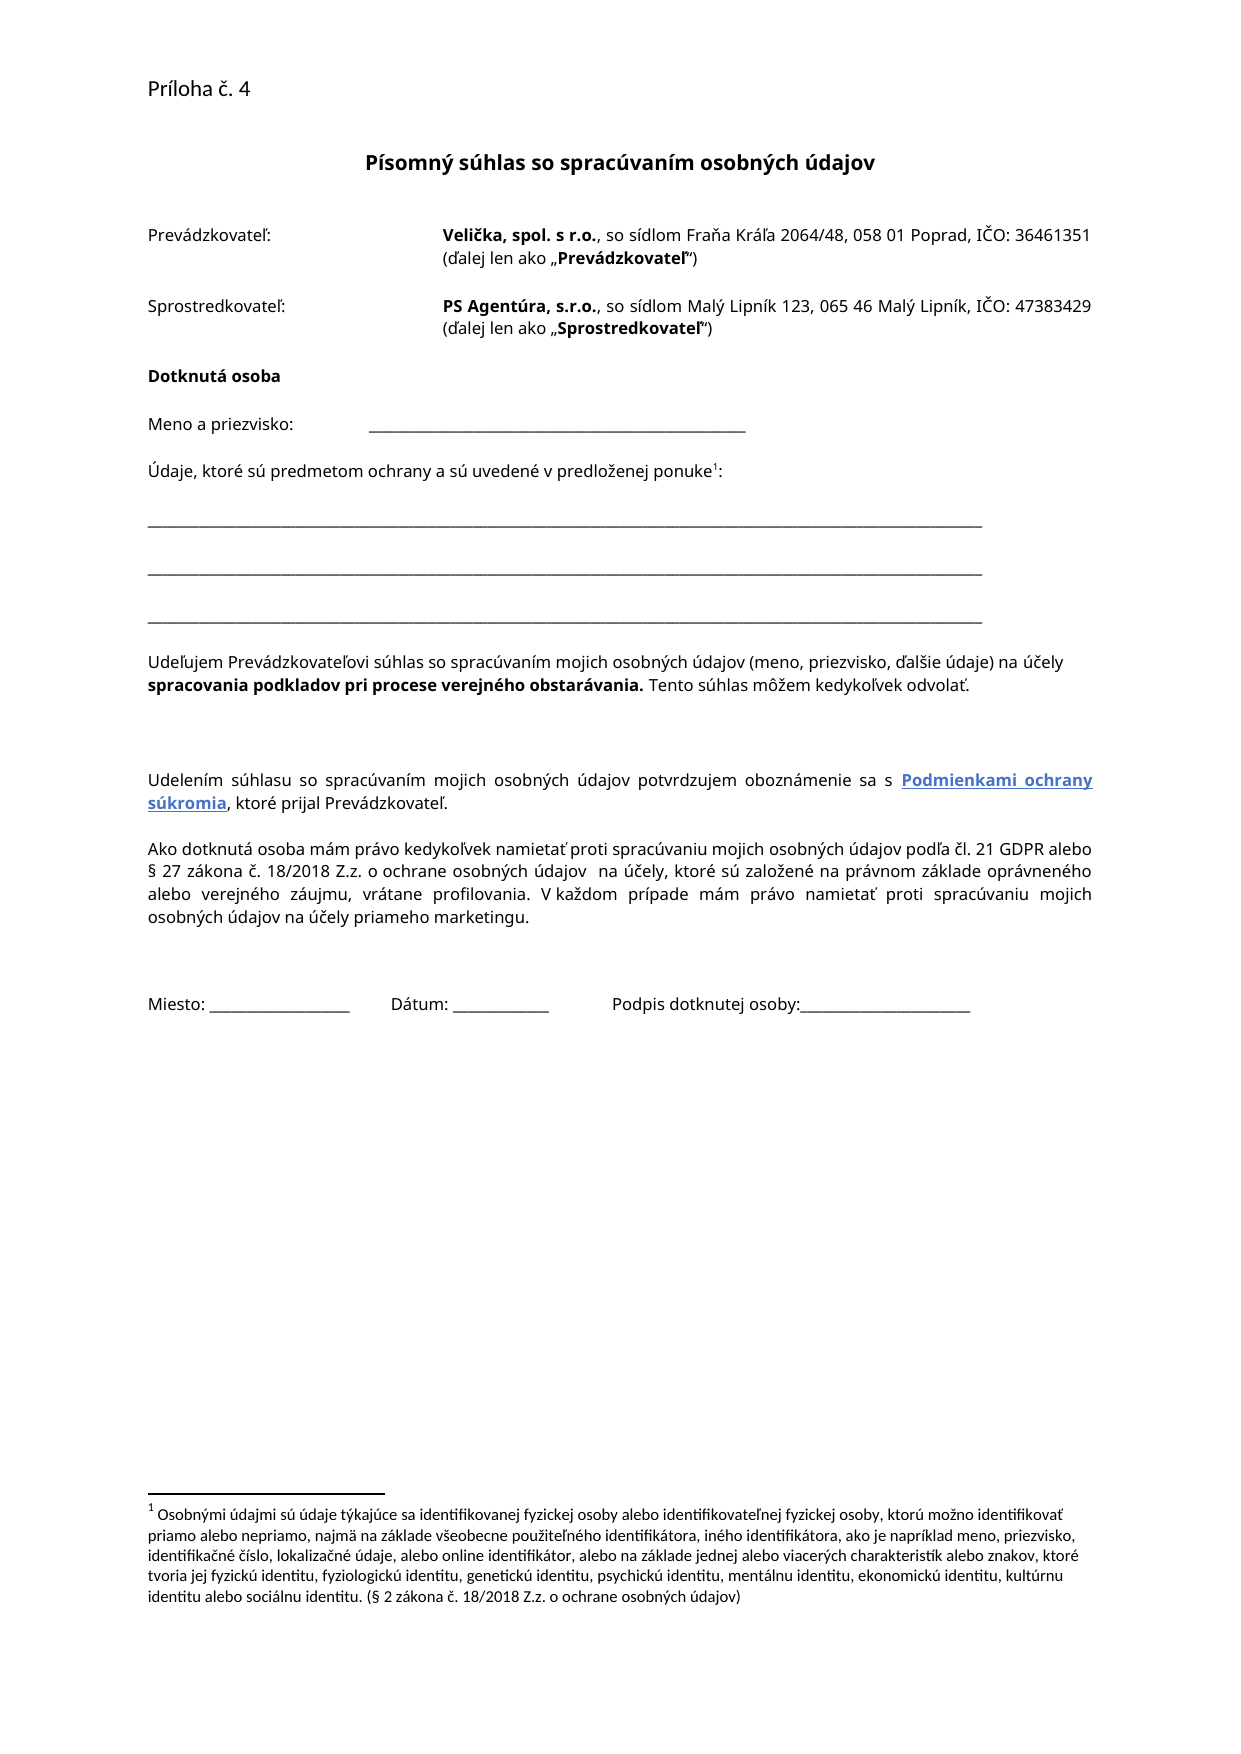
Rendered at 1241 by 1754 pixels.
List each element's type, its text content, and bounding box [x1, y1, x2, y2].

text Prevádzkovateľ: Velička, spol. s r.o., so sídlom Fraňa Kráľa 2064/48, 058 01 Poprad, IČO: 36461351 (ďalej len ako „Prevádzkovateľ“) [148, 224, 1093, 269]
text Údaje, ktoré sú predmetom ochrany a sú uvedené v predloženej ponuke: [148, 460, 1093, 483]
text Miesto: ___________________ Dátum: _____________ Podpis dotknutej osoby:_______________________ [148, 992, 1093, 1015]
text _________________________________________________________________________________________________________________ [148, 603, 1093, 626]
text _________________________________________________________________________________________________________________ [148, 555, 1093, 578]
text Písomný súhlas so spracúvaním osobných údajov [148, 148, 1093, 176]
text Meno a priezvisko: ___________________________________________________ [148, 412, 1093, 435]
text _________________________________________________________________________________________________________________ [148, 508, 1093, 530]
text Dotknutá osoba [148, 364, 1093, 387]
list Udelením súhlasu so spracúvaním mojich osobných údajov potvrdzujem oboznámenie sa s Podmienkami ochrany súkromia, ktoré prijal Prevádzkovateľ. [148, 769, 1093, 814]
text Sprostredkovateľ: PS Agentúra, s.r.o., so sídlom Malý Lipník 123, 065 46 Malý Lipník, IČO: 47383429 (ďalej len ako „Sprostredkovateľ“) [148, 294, 1093, 339]
text Udeľujem Prevádzkovateľovi súhlas so spracúvaním mojich osobných údajov (meno, priezvisko, ďalšie údaje) na účely spracovania podkladov pri procese verejného obstarávania. Tento súhlas môžem kedykoľvek odvolať. [148, 651, 1093, 696]
list Ako dotknutá osoba mám právo kedykoľvek namietať proti spracúvaniu mojich osobných údajov podľa čl. 21 GDPR alebo § 27 zákona č. 18/2018 Z.z. o ochrane osobných údajov na účely, ktoré sú založené na právnom základe oprávneného alebo verejného záujmu, vrátane profilovania. V každom prípade mám právo namietať proti spracúvaniu mojich osobných údajov na účely priameho marketingu. [148, 837, 1093, 928]
